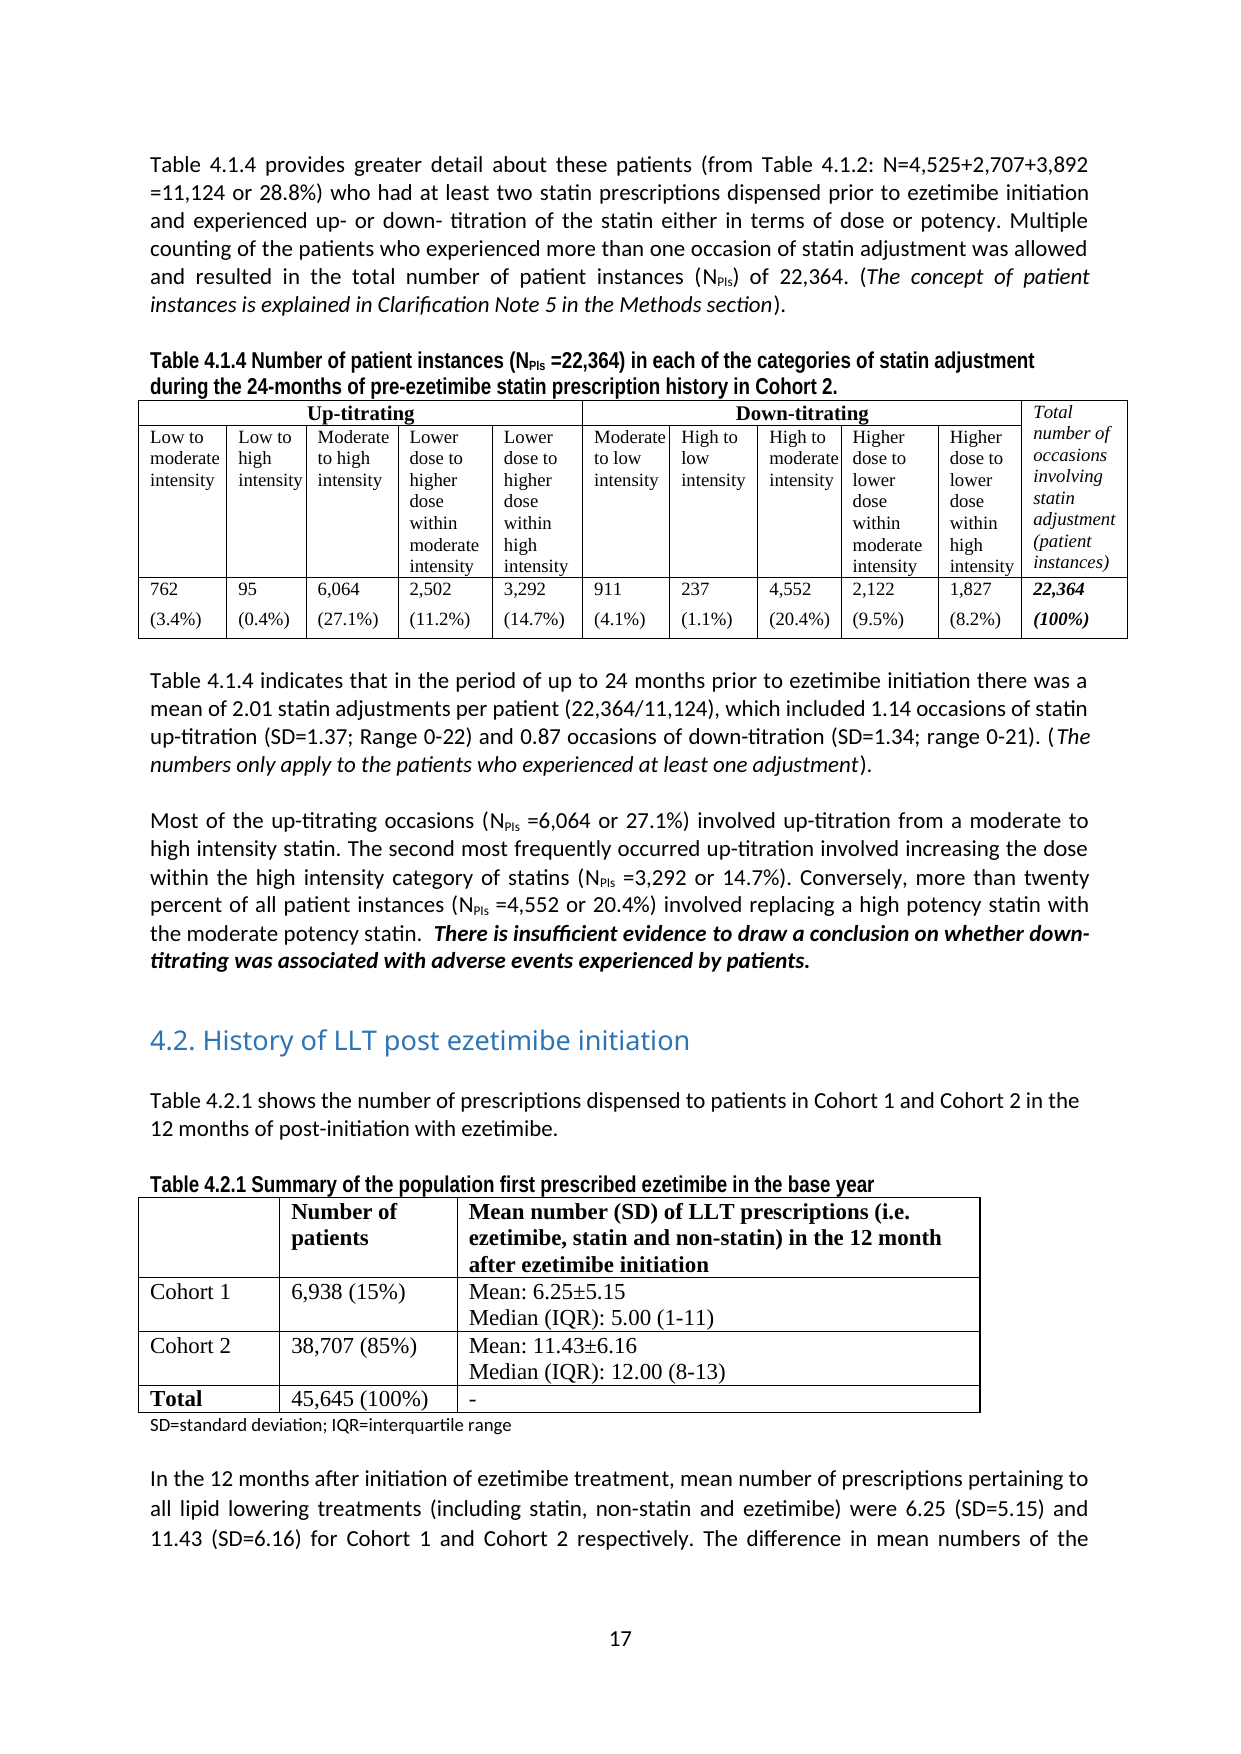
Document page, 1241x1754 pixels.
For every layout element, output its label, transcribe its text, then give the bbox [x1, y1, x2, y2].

table_cell Moderate to low intensity [583, 426, 669, 577]
text Table 4.2.1 shows the number of prescriptions dispensed to patients in Cohort 1 and Cohort 2 in the 12 months of post-initiation with ezetimibe. [150, 1086, 1090, 1142]
table_cell Cohort 1 [139, 1278, 279, 1331]
table_header Total number of occasions involving statin adjustment (patient instances) [1022, 401, 1127, 577]
table_cell Higher dose to lower dose within high intensity [939, 426, 1021, 577]
table_cell Low to moderate intensity [139, 426, 226, 577]
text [150, 1464, 1090, 1552]
table_cell Moderate to high intensity [307, 426, 398, 577]
table_cell Lower dose to higher dose within high intensity [493, 426, 582, 577]
table_cell Mean: 11.43±6.16 Median (IQR): 12.00 (8-13) [458, 1332, 979, 1384]
table_cell 237 (1.1%) [670, 578, 757, 637]
table_cell 45,645 (100%) [280, 1386, 457, 1412]
table_cell 2,502 (11.2%) [399, 578, 492, 637]
table_cell 3,292 (14.7%) [493, 578, 582, 637]
table_cell Higher dose to lower dose within moderate intensity [842, 426, 938, 577]
table_cell - [458, 1386, 979, 1412]
table_cell Mean: 6.25±5.15 Median (IQR): 5.00 (1-11) [458, 1278, 979, 1331]
table_cell 762 (3.4%) [139, 578, 226, 637]
table_cell 4,552 (20.4%) [758, 578, 841, 637]
table_cell 2,122 (9.5%) [842, 578, 938, 637]
text Table 4.1.4 Number of patient instances (NPIs =22,364) in each of the categories of statin adjustment during the 24-months of pre-ezetimibe statin prescription history in Cohort 2. [150, 347, 1090, 399]
table_cell 911 (4.1%) [583, 578, 669, 637]
table_header Up-titrating [139, 401, 582, 424]
text Most of the up-titrating occasions (NPIs =6,064 or 27.1%) involved up-titration from a moderate to high intensity statin. The second most frequently occurred up-titration involved increasing the dose within the high intensity category of statins (NPIs =3,292 or 14.7%). Conversely, more than twenty percent of all patient instances (NPIs =4,552 or 20.4%) involved replacing a high potency statin with the moderate potency statin. There is insufficient evidence to draw a conclusion on whether down-titrating was associated with adverse events experienced by patients. [150, 807, 1090, 975]
table_cell 95 (0.4%) [227, 578, 306, 637]
text Table 4.1.4 provides greater detail about these patients (from Table 4.1.2: N=4,525+2,707+3,892 =11,124 or 28.8%) who had at least two statin prescriptions dispensed prior to ezetimibe initiation and experienced up- or down- titration of the statin either in terms of dose or potency. Multiple counting of the patients who experienced more than one occasion of statin adjustment was allowed and resulted in the total number of patient instances (NPIs) of 22,364. (The concept of patient instances is explained in Clarification Note 5 in the Methods section). [150, 150, 1090, 318]
text Table 4.1.4 indicates that in the period of up to 24 months prior to ezetimibe initiation there was a mean of 2.01 statin adjustments per patient (22,364/11,124), which included 1.14 occasions of statin up-titration (SD=1.37; Range 0-22) and 0.87 occasions of down-titration (SD=1.34; range 0-21). (The numbers only apply to the patients who experienced at least one adjustment). [150, 666, 1090, 778]
text Table 4.2.1 Summary of the population first prescribed ezetimibe in the base year [150, 1171, 1090, 1197]
table_cell 22,364 (100%) [1022, 578, 1127, 637]
table_cell High to moderate intensity [758, 426, 841, 577]
table_header Number of patients [280, 1198, 457, 1277]
table_cell High to low intensity [670, 426, 757, 577]
text SD=standard deviation; IQR=interquartile range [150, 1413, 1090, 1436]
table_cell Low to high intensity [227, 426, 306, 577]
table_cell 6,064 (27.1%) [307, 578, 398, 637]
table_cell 38,707 (85%) [280, 1332, 457, 1384]
table_header Mean number (SD) of LLT prescriptions (i.e. ezetimibe, statin and non-statin) in the 12 month after ezetimibe initiation [458, 1198, 979, 1277]
subtitle 4.2. History of LLT post ezetimibe initiation [150, 1022, 1090, 1058]
table_cell 1,827 (8.2%) [939, 578, 1021, 637]
table_cell Lower dose to higher dose within moderate intensity [399, 426, 492, 577]
table_cell 6,938 (15%) [280, 1278, 457, 1331]
table_header Down-titrating [583, 401, 1021, 424]
table_cell Cohort 2 [139, 1332, 279, 1384]
table_cell Total [139, 1386, 279, 1412]
table_header [139, 1198, 279, 1277]
